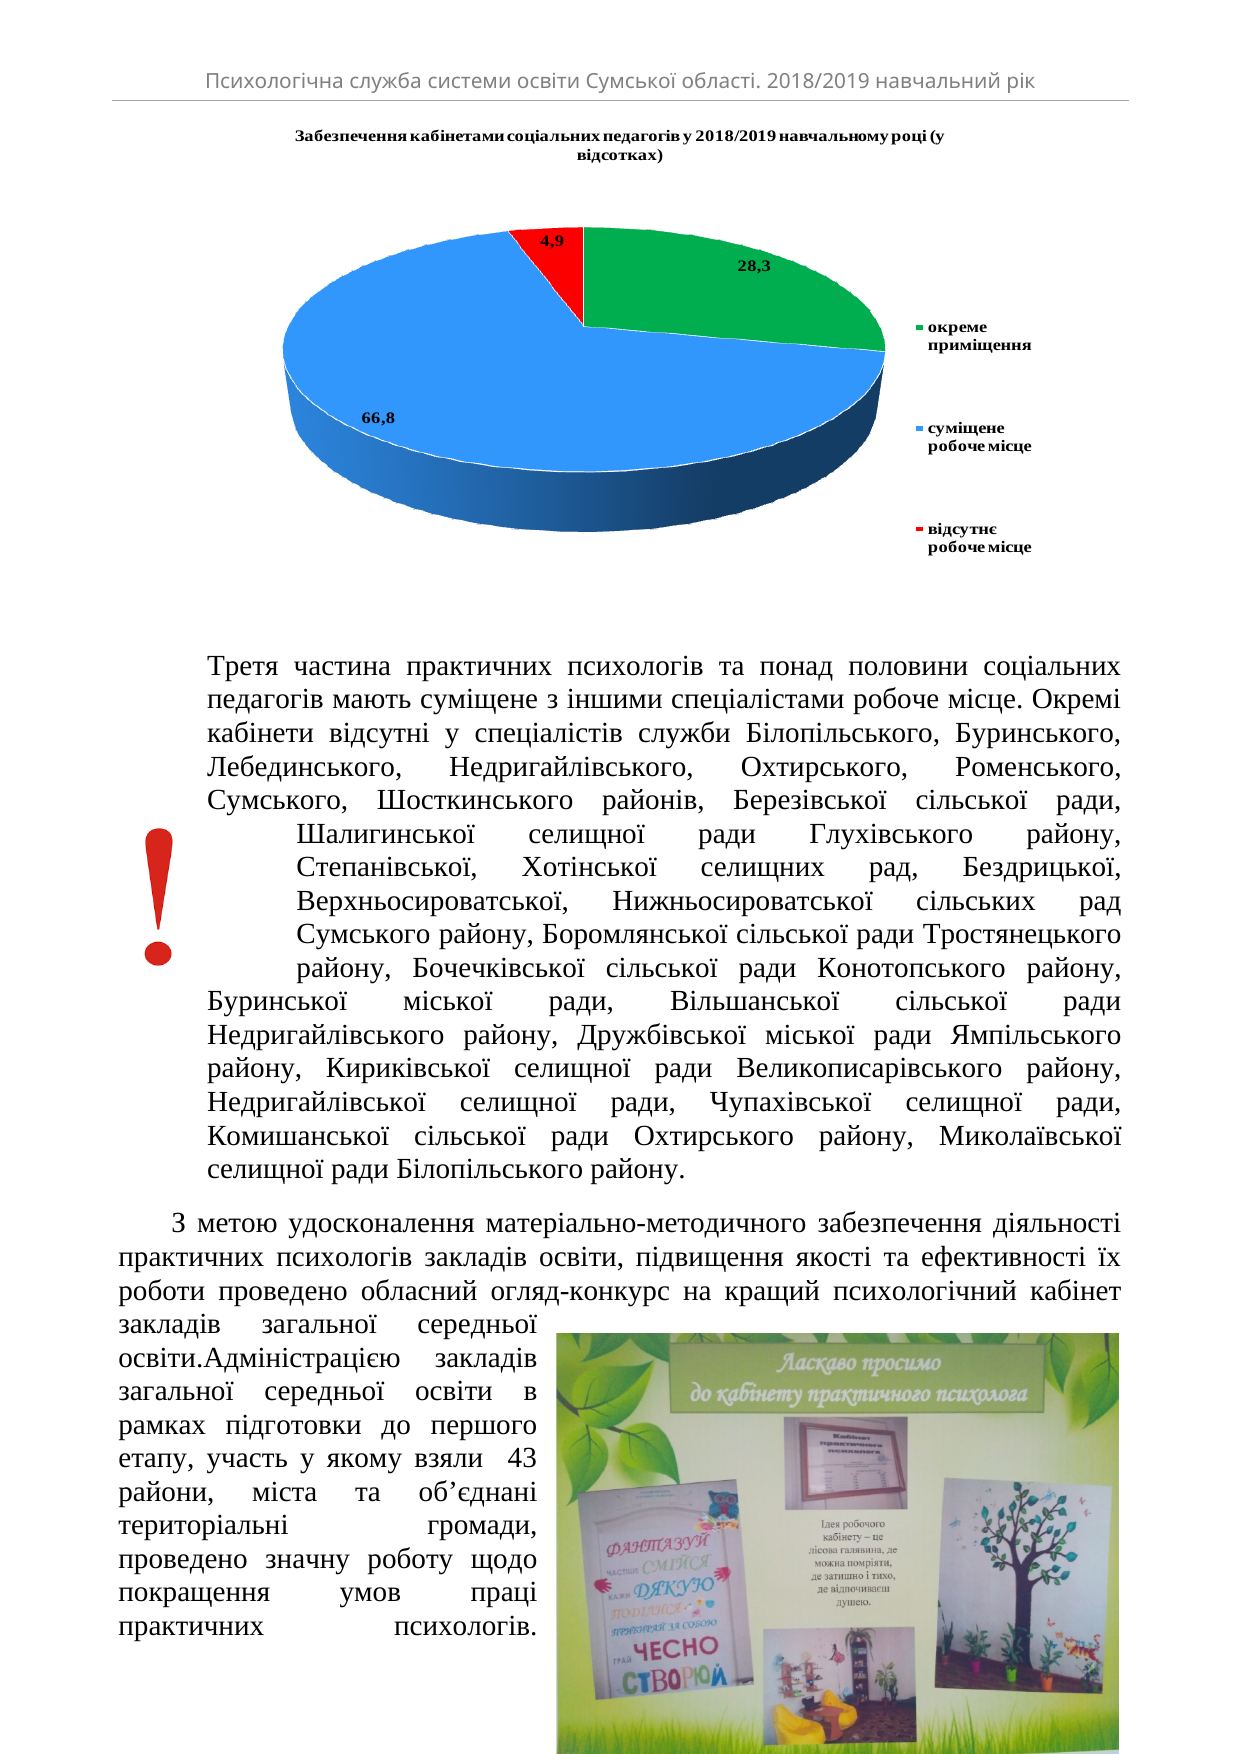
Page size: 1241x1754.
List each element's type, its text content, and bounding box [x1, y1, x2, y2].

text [118, 1206, 1122, 1642]
text Третя частина практичних психологів та понад половини соціальних педагогів мають суміщене з іншими спеціалістами робоче місце. Окремі кабінети відсутні у спеціалістів служби Білопільського, Буринського, Лебединського, Недригайлівського, Охтирського, Роменського, Сумського, Шосткинського районів, Березівської сільської ради, Шалигинської селищної ради Глухівського району, Степанівської, Хотінської селищних рад, Бездрицької, Верхньосироватської, Нижньосироватської сільських рад Сумського району, Боромлянської сільської ради Тростянецького району, Бочечківської сільської ради Конотопського району, Буринської міської ради, Вільшанської сільської ради Недригайлівського району, Дружбівської міської ради Ямпільського району, Кириківської селищної ради Великописарівського району, Недригайлівської селищної ради, Чупахівської селищної ради, Комишанської сільської ради Охтирського району, Миколаївської селищної ради Білопільського району. [207, 648, 1122, 1185]
picture [556, 1333, 1118, 1752]
picture [132, 822, 189, 973]
